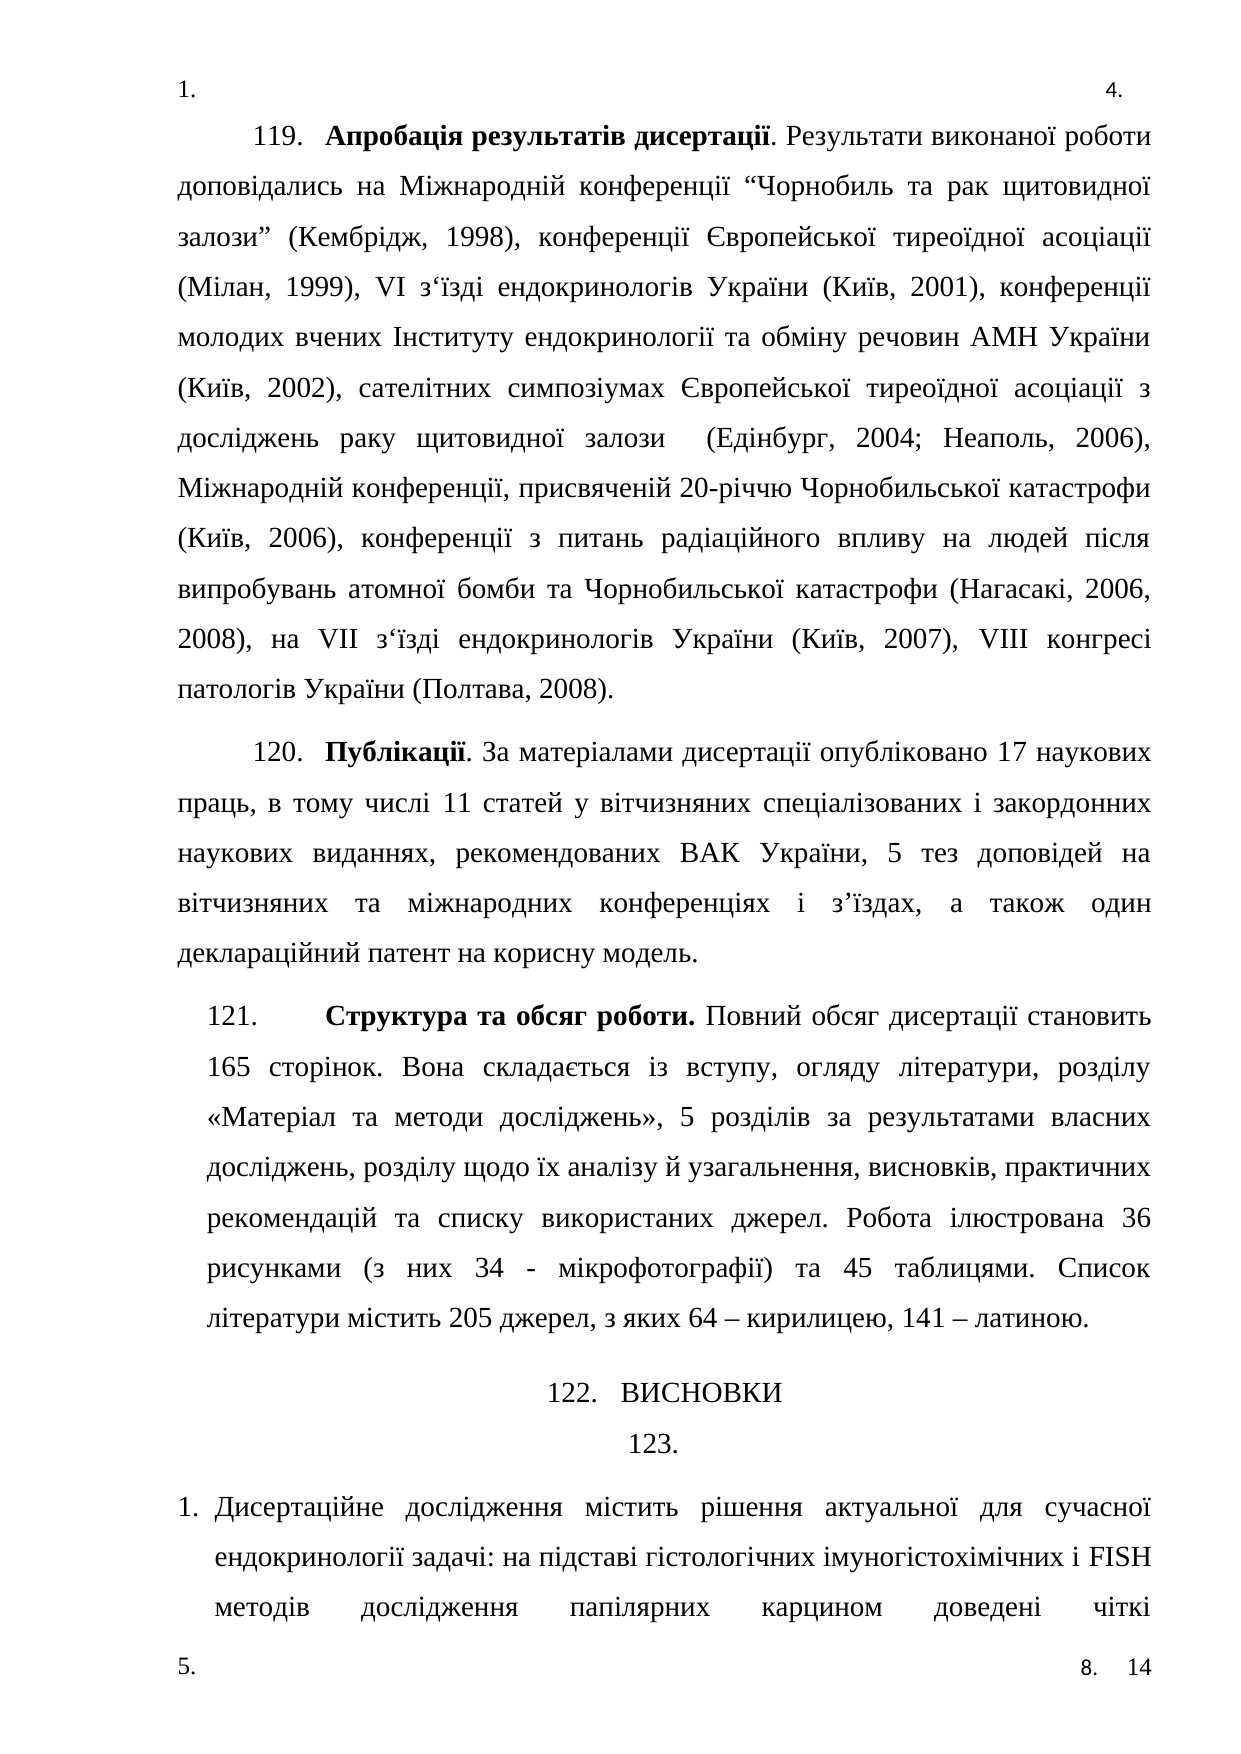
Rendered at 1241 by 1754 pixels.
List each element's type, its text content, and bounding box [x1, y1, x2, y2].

text Апробація результатів дисертації. Результати виконаної роботи доповідались на Міжнародній конференції “Чорнобиль та рак щитовидної залози” (Кембрідж, 1998), конференції Європейської тиреоїдної асоціації (Мілан, 1999), VI з‘їзді ендокринологів України (Київ, 2001), конференції молодих вчених Інституту ендокринології та обміну речовин АМН України (Київ, 2002), сателітних симпозіумах Європейської тиреоїдної асоціації з досліджень раку щитовидної залози (Едінбург, 2004; Неаполь, 2006), Міжнародній конференції, присвяченій 20-річчю Чорнобильської катастрофи (Київ, 2006), конференції з питань радіаційного впливу на людей після випробувань атомної бомби та Чорнобильської катастрофи (Нагасакі, 2006, 2008), на VIІ з‘їзді ендокринологів України (Київ, 2007), VIII конгресі патологів України (Полтава, 2008). [177, 118, 1152, 705]
text Публікації. За матеріалами дисертації опубліковано 17 наукових праць, в тому числі 11 статей у вітчизняних спеціалізованих і закордонних наукових виданнях, рекомендованих ВАК України, 5 тез доповідей на вітчизняних та міжнародних конференціях і з’їздах, а також один деклараційний патент на корисну модель. [177, 734, 1152, 969]
text Висновки [177, 1376, 1152, 1409]
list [177, 1489, 1152, 1623]
text Структура та обсяг роботи. Повний обсяг дисертації становить 165 сторінок. Вона складається із вступу, огляду літератури, розділу «Матеріал та методи досліджень», 5 розділів за результатами власних досліджень, розділу щодо їх аналізу й узагальнення, висновків, практичних рекомендацій та списку використаних джерел. Робота ілюстрована 36 рисунками (з них 34 - мікрофотографії) та 45 таблицями. Список літератури містить 205 джерел, з яких 64 – кирилицею, 141 – латиною. [207, 998, 1152, 1334]
